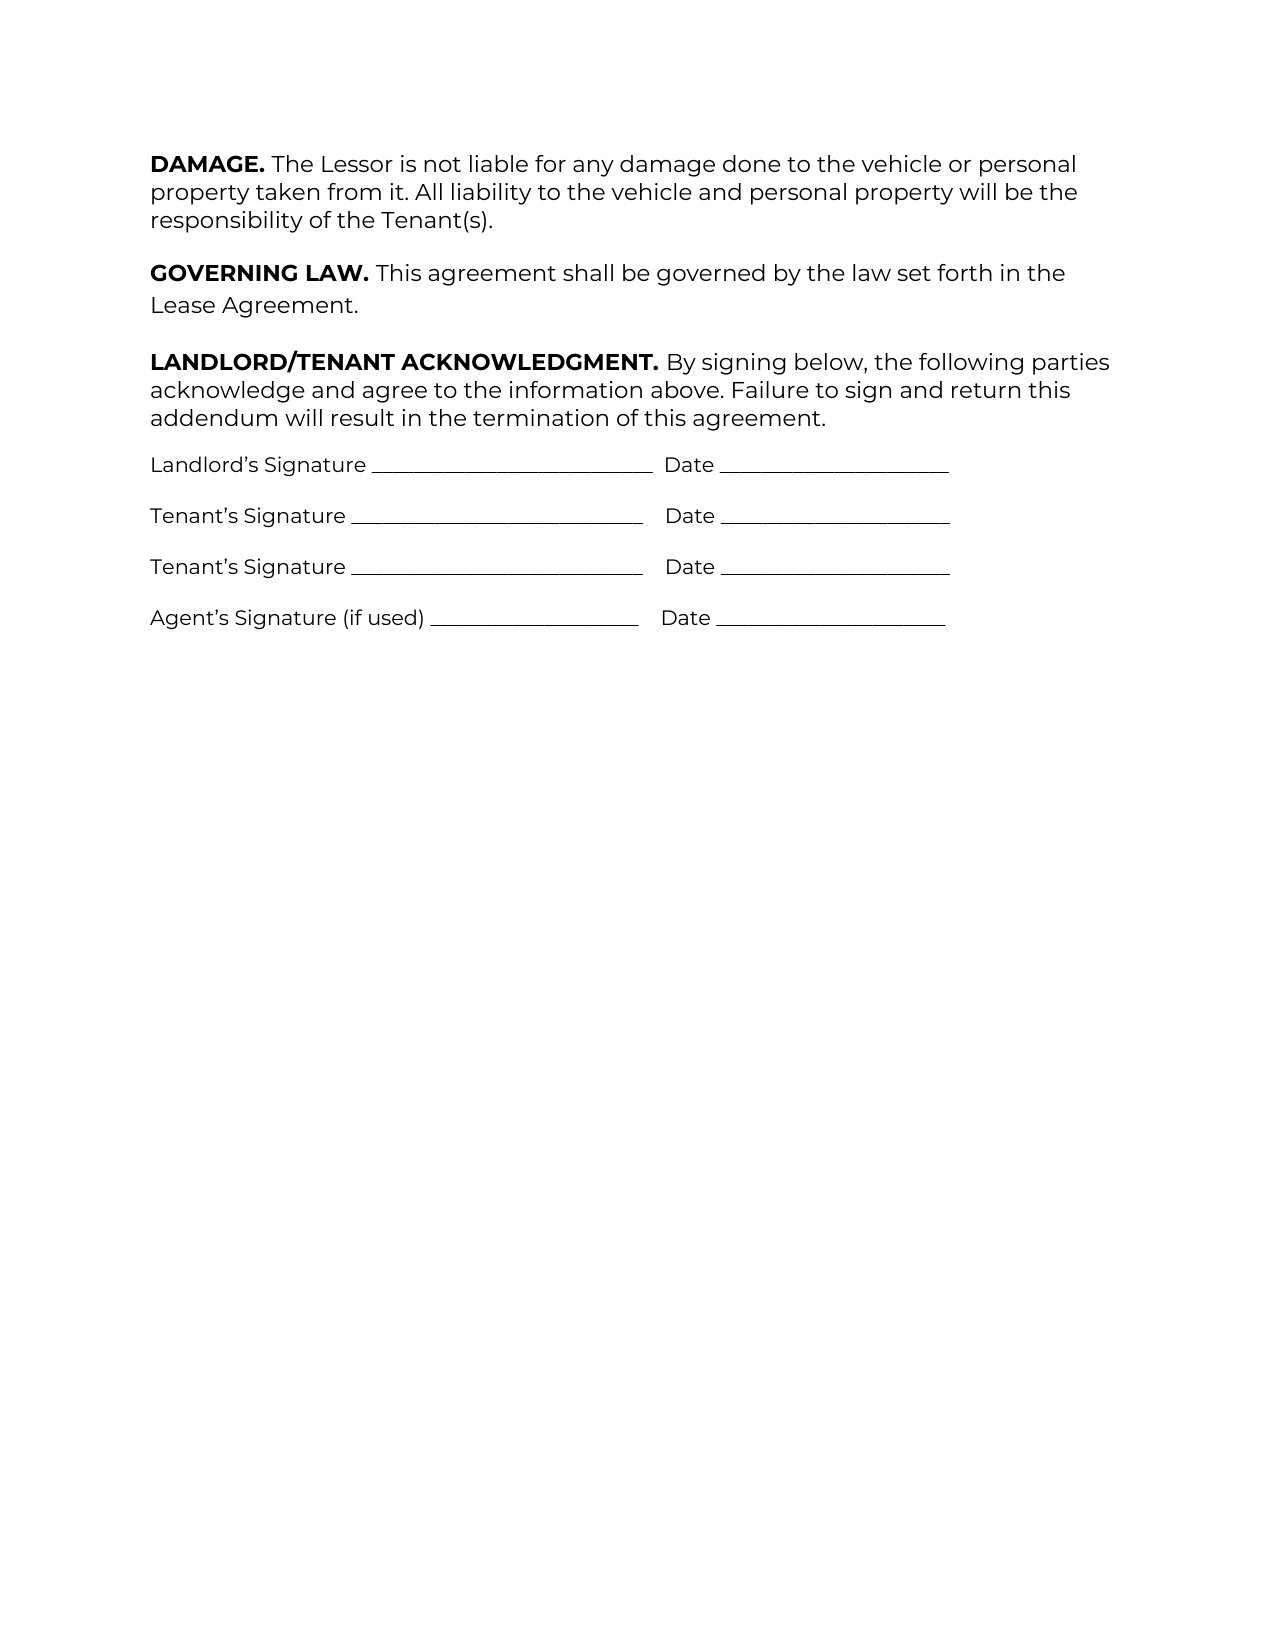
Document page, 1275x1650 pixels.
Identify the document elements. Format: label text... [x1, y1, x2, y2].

text DAMAGE. The Lessor is not liable for any damage done to the vehicle or personal property taken from it. All liability to the vehicle and personal property will be the responsibility of the Tenant(s). [150, 150, 1125, 234]
text Agent’s Signature (if used) ____________________ Date ______________________ [150, 605, 1125, 630]
text GOVERNING LAW. This agreement shall be governed by the law set forth in the Lease Agreement. [150, 259, 1125, 319]
text Landlord’s Signature ___________________________ Date ______________________ [150, 452, 1125, 478]
text Tenant’s Signature ____________________________ Date ______________________ [150, 554, 1125, 579]
text LANDLORD/TENANT ACKNOWLEDGMENT. By signing below, the following parties acknowledge and agree to the information above. Failure to sign and return this addendum will result in the termination of this agreement. [150, 348, 1125, 432]
text Tenant’s Signature ____________________________ Date ______________________ [150, 503, 1125, 529]
